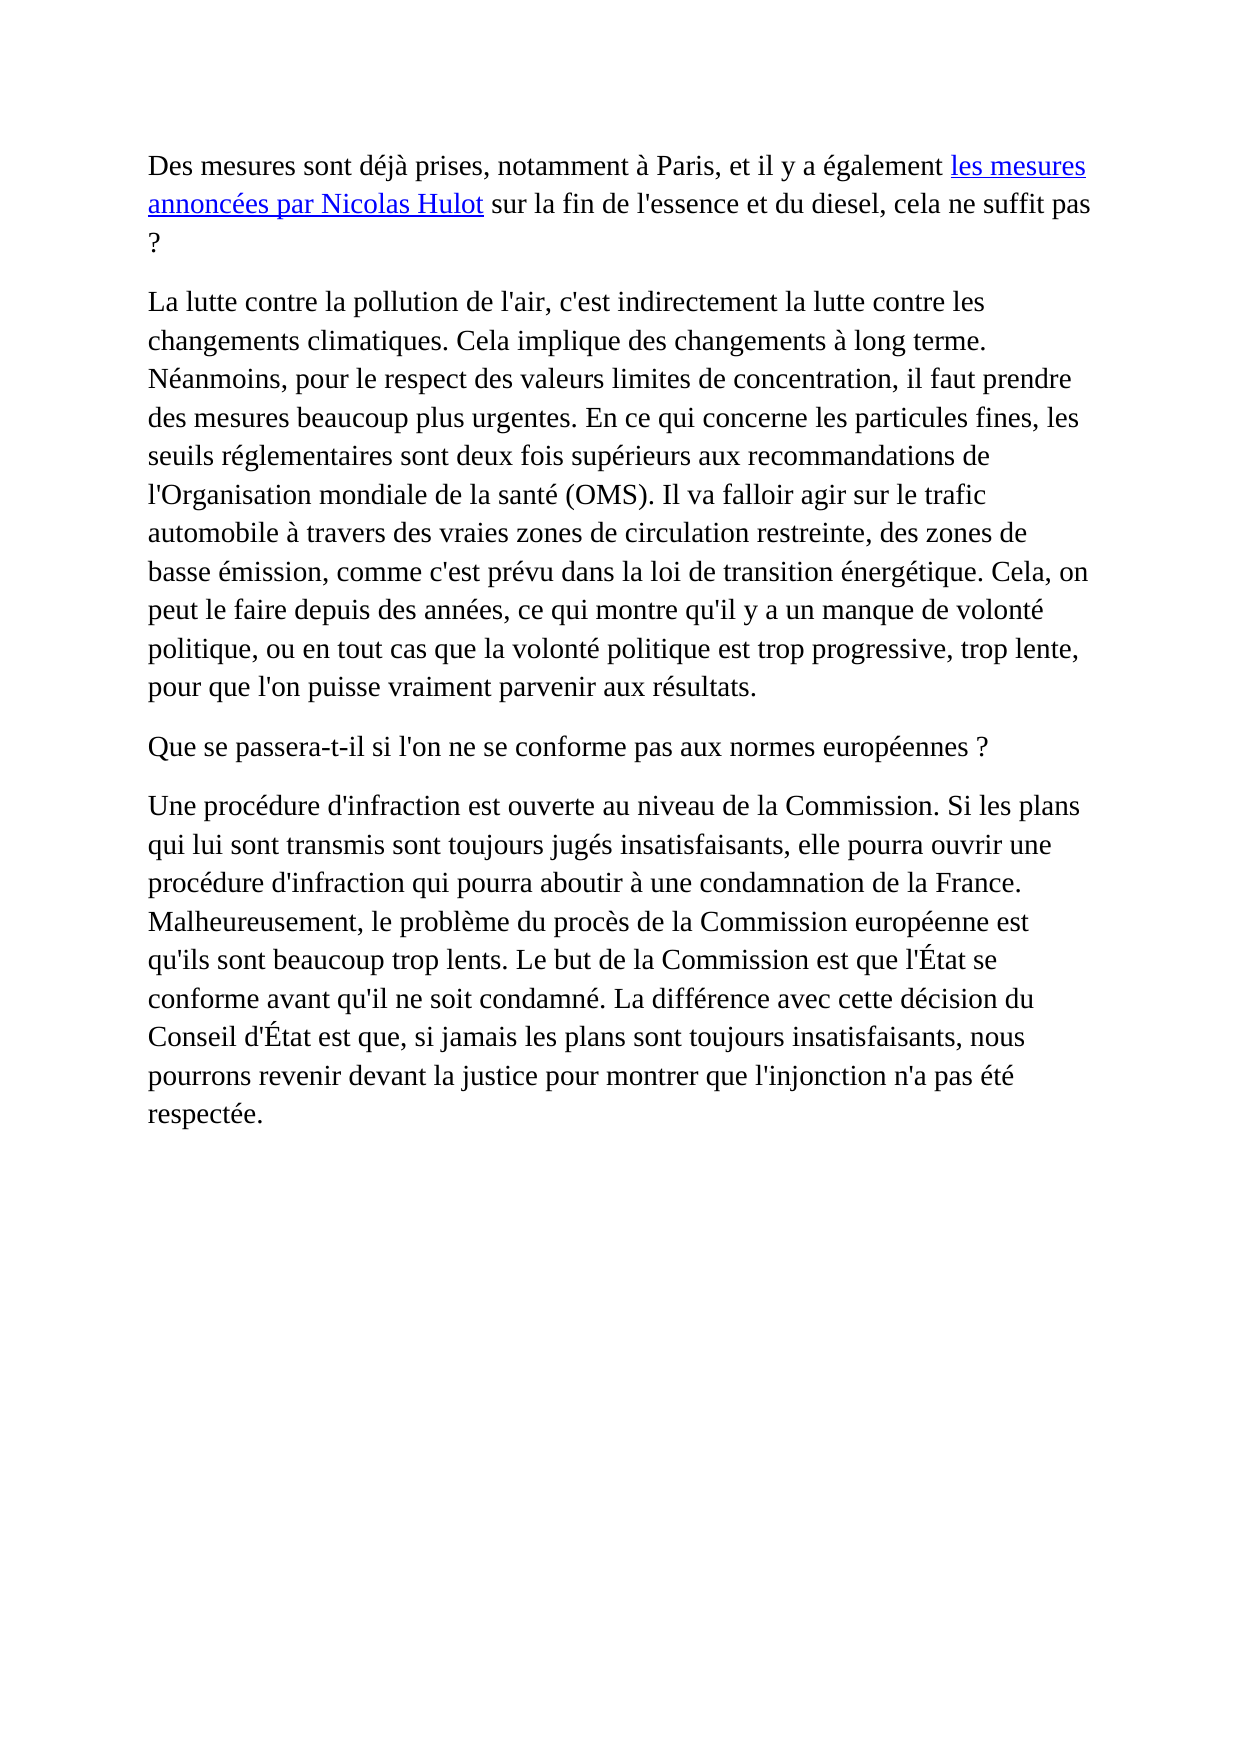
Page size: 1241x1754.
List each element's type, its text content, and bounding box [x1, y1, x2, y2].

text Une procédure d'infraction est ouverte au niveau de la Commission. Si les plans qui lui sont transmis sont toujours jugés insatisfaisants, elle pourra ouvrir une procédure d'infraction qui pourra aboutir à une condamnation de la France. Malheureusement, le problème du procès de la Commission européenne est qu'ils sont beaucoup trop lents. Le but de la Commission est que l'État se conforme avant qu'il ne soit condamné. La différence avec cette décision du Conseil d'État est que, si jamais les plans sont toujours insatisfaisants, nous pourrons revenir devant la justice pour montrer que l'injonction n'a pas été respectée. [148, 788, 1093, 1130]
text La lutte contre la pollution de l'air, c'est indirectement la lutte contre les changements climatiques. Cela implique des changements à long terme. Néanmoins, pour le respect des valeurs limites de concentration, il faut prendre des mesures beaucoup plus urgentes. En ce qui concerne les particules fines, les seuils réglementaires sont deux fois supérieurs aux recommandations de l'Organisation mondiale de la santé (OMS). Il va falloir agir sur le trafic automobile à travers des vraies zones de circulation restreinte, des zones de basse émission, comme c'est prévu dans la loi de transition énergétique. Cela, on peut le faire depuis des années, ce qui montre qu'il y a un manque de volonté politique, ou en tout cas que la volonté politique est trop progressive, trop lente, pour que l'on puisse vraiment parvenir aux résultats. [148, 284, 1093, 703]
text Des mesures sont déjà prises, notamment à Paris, et il y a également les mesures annoncées par Nicolas Hulot sur la fin de l'essence et du diesel, cela ne suffit pas ? [148, 148, 1093, 258]
text Que se passera-t-il si l'on ne se conforme pas aux normes européennes ? [148, 729, 1093, 762]
